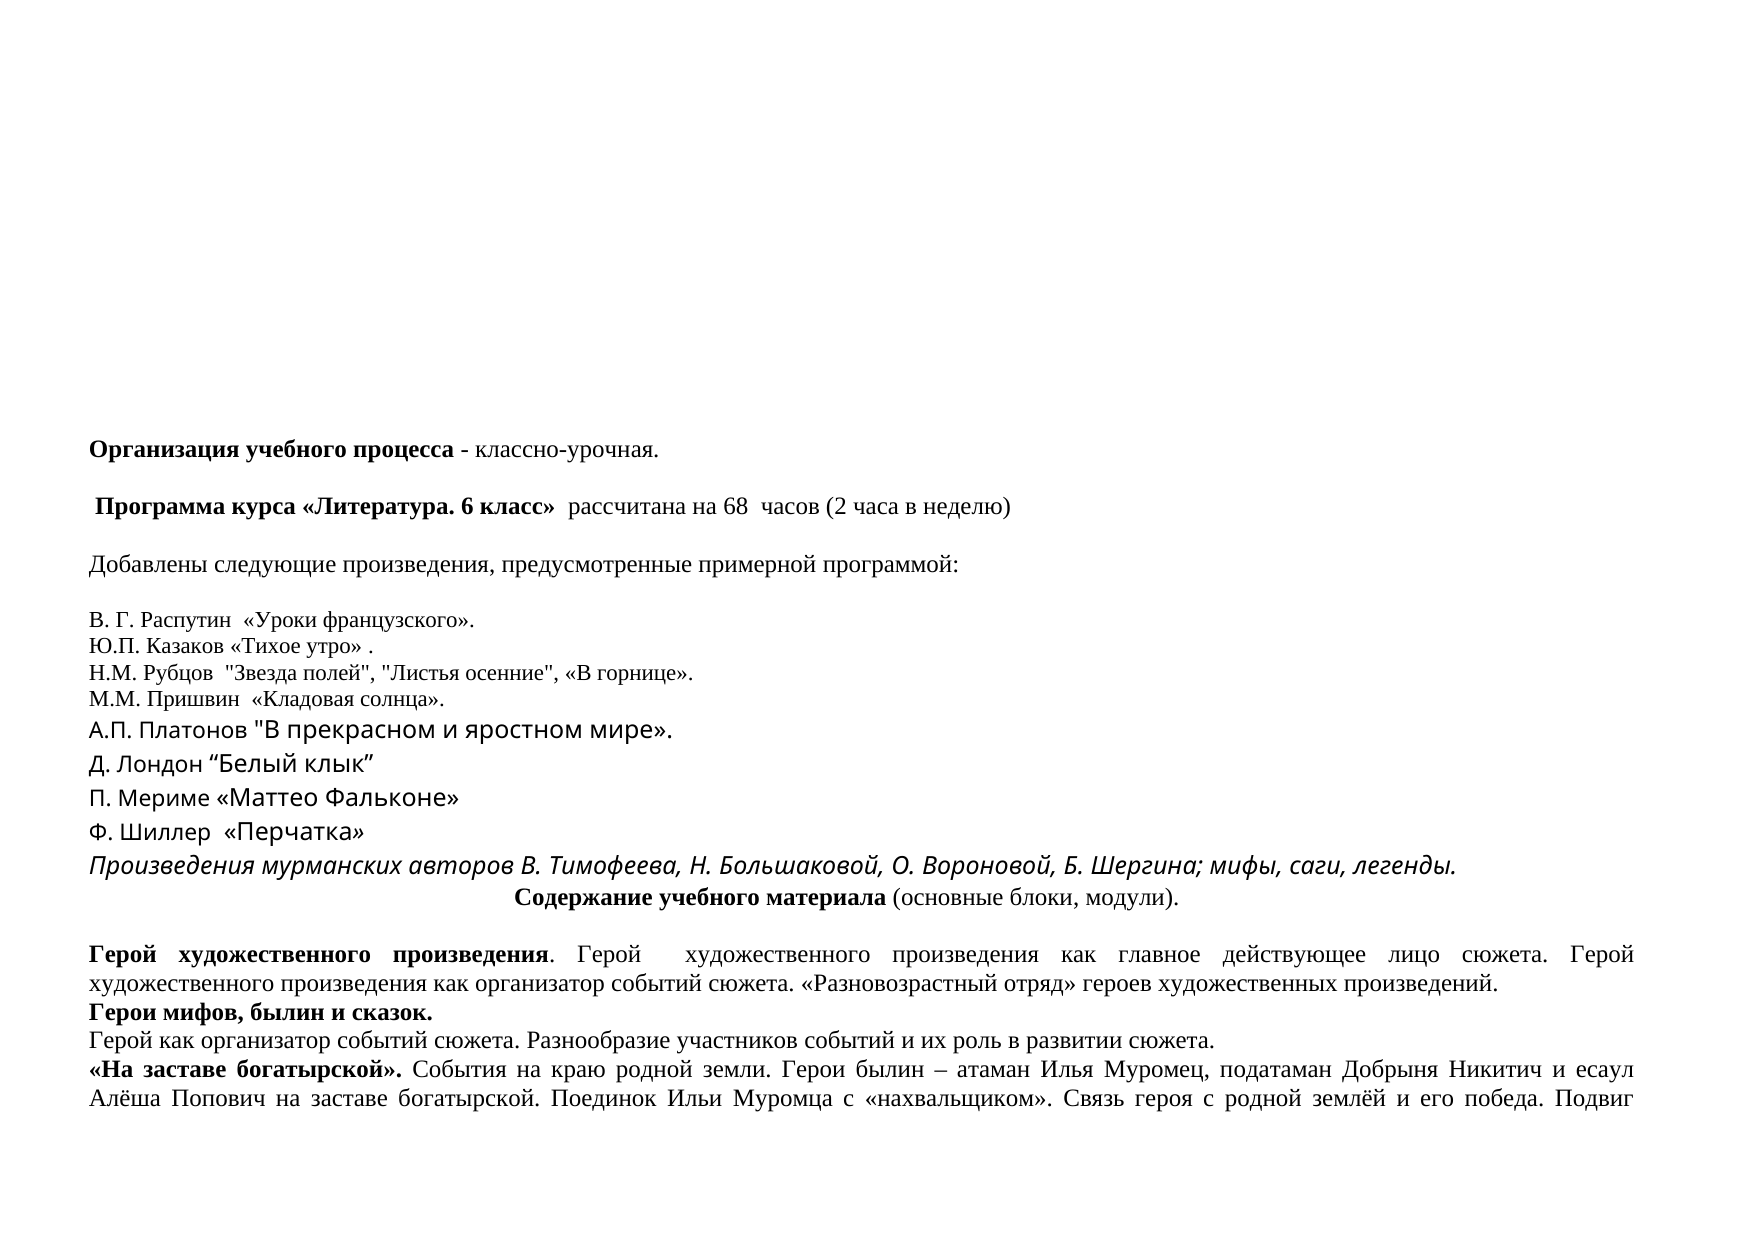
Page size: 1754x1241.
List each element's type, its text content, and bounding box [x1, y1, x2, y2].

text Организация учебного процесса - классно-урочная. [89, 434, 1636, 462]
text М.М. Пришвин «Кладовая солнца». [89, 685, 1636, 712]
text Добавлены следующие произведения, предусмотренные примерной программой: [89, 549, 1636, 577]
text П. Мериме «Маттео Фальконе» [89, 780, 1636, 814]
text Герои мифов, былин и сказок. [89, 997, 1636, 1026]
text Ф. Шиллер «Перчатка» [89, 814, 1636, 848]
text Содержание учебного материала (основные блоки, модули). [89, 882, 1604, 911]
text Герой как организатор событий сюжета. Разнообразие участников событий и их роль в развитии сюжета. [89, 1026, 1636, 1054]
text Герой художественного произведения. Герой художественного произведения как главное действующее лицо сюжета. Герой художественного произведения как организатор событий сюжета. «Разновозрастный отряд» героев художественных произведений. [89, 939, 1636, 997]
text Д. Лондон “Белый клык” [89, 746, 1636, 780]
text В. Г. Распутин «Уроки французского». [89, 606, 1636, 632]
text Ю.П. Казаков «Тихое утро» . [89, 632, 1636, 659]
text А.П. Платонов "В прекрасном и яростном мире». [89, 712, 1636, 746]
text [89, 1054, 1636, 1112]
text Произведения мурманских авторов В. Тимофеева, Н. Большаковой, О. Вороновой, Б. Шергина; мифы, саги, легенды. [89, 848, 1636, 882]
text Н.М. Рубцов "Звезда полей", "Листья осенние", «В горнице». [89, 659, 1636, 685]
text Программа курса «Литература. 6 класс» рассчитана на 68 часов (2 часа в неделю) [89, 491, 1636, 520]
